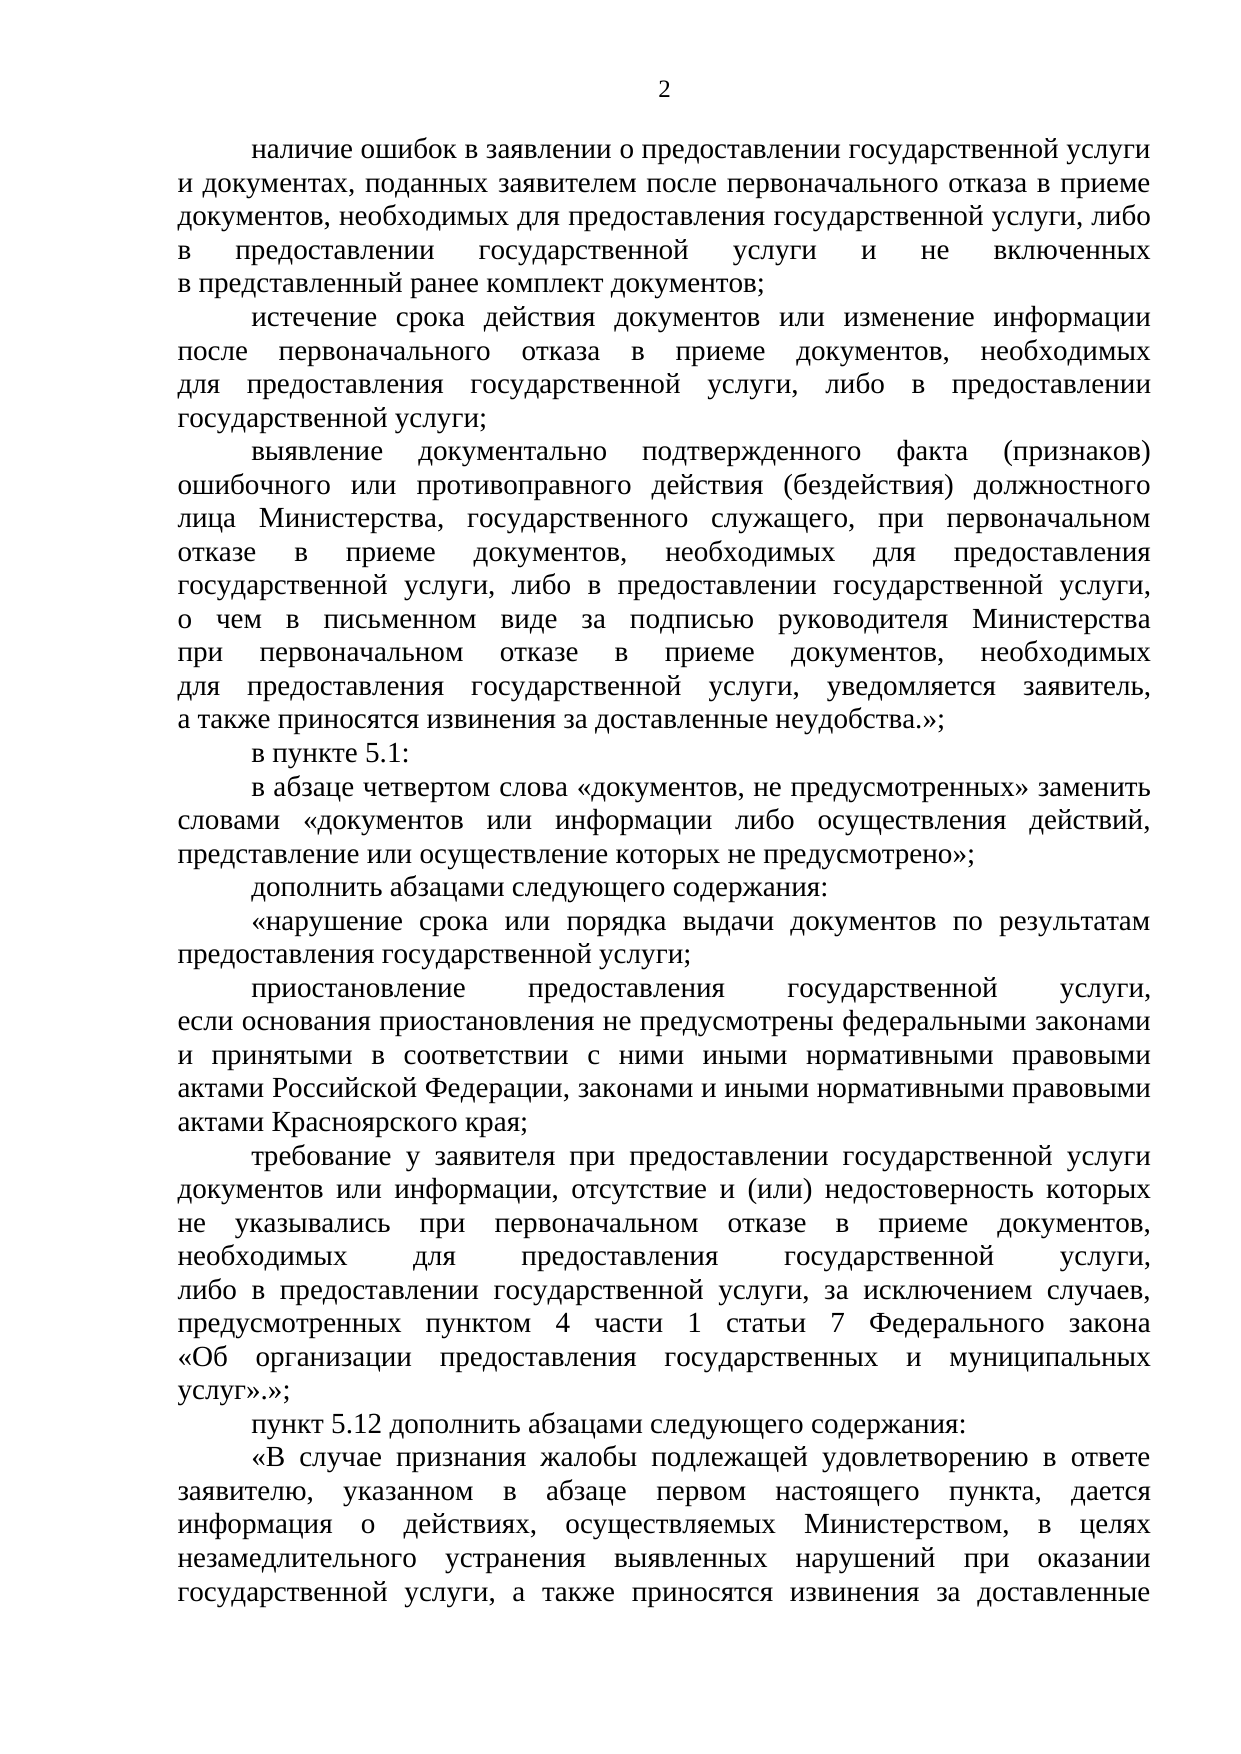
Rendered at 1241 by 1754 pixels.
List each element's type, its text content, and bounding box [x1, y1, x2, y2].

text приостановление предоставления государственной услуги, если основания приостановления не предусмотрены федеральными законами и принятыми в соответствии с ними иными нормативными правовыми актами Российской Федерации, законами и иными нормативными правовыми актами Красноярского края; [177, 970, 1152, 1138]
text «нарушение срока или порядка выдачи документов по результатам предоставления государственной услуги; [177, 903, 1152, 970]
text пункт 5.12 дополнить абзацами следующего содержания: [177, 1406, 1152, 1439]
text выявление документально подтвержденного факта (признаков) ошибочного или противоправного действия (бездействия) должностного лица Министерства, государственного служащего, при первоначальном отказе в приеме документов, необходимых для предоставления государственной услуги, либо в предоставлении государственной услуги, о чем в письменном виде за подписью руководителя Министерства при первоначальном отказе в приеме документов, необходимых для предоставления государственной услуги, уведомляется заявитель, а также приносятся извинения за доставленные неудобства.»; [177, 433, 1152, 735]
text наличие ошибок в заявлении о предоставлении государственной услуги и документах, поданных заявителем после первоначального отказа в приеме документов, необходимых для предоставления государственной услуги, либо в предоставлении государственной услуги и не включенных в представленный ранее комплект документов; [177, 131, 1152, 299]
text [177, 1439, 1152, 1607]
text в пункте 5.1: [177, 735, 1152, 769]
text требование у заявителя при предоставлении государственной услуги документов или информации, отсутствие и (или) недостоверность которых не указывались при первоначальном отказе в приеме документов, необходимых для предоставления государственной услуги, либо в предоставлении государственной услуги, за исключением случаев, предусмотренных пунктом 4 части 1 статьи 7 Федерального закона «Об организации предоставления государственных и муниципальных услуг».»; [177, 1138, 1152, 1406]
text в абзаце четвертом слова «документов, не предусмотренных» заменить словами «документов или информации либо осуществления действий, представление или осуществление которых не предусмотрено»; [177, 769, 1152, 869]
text истечение срока действия документов или изменение информации после первоначального отказа в приеме документов, необходимых для предоставления государственной услуги, либо в предоставлении государственной услуги; [177, 299, 1152, 433]
text дополнить абзацами следующего содержания: [177, 869, 1152, 903]
